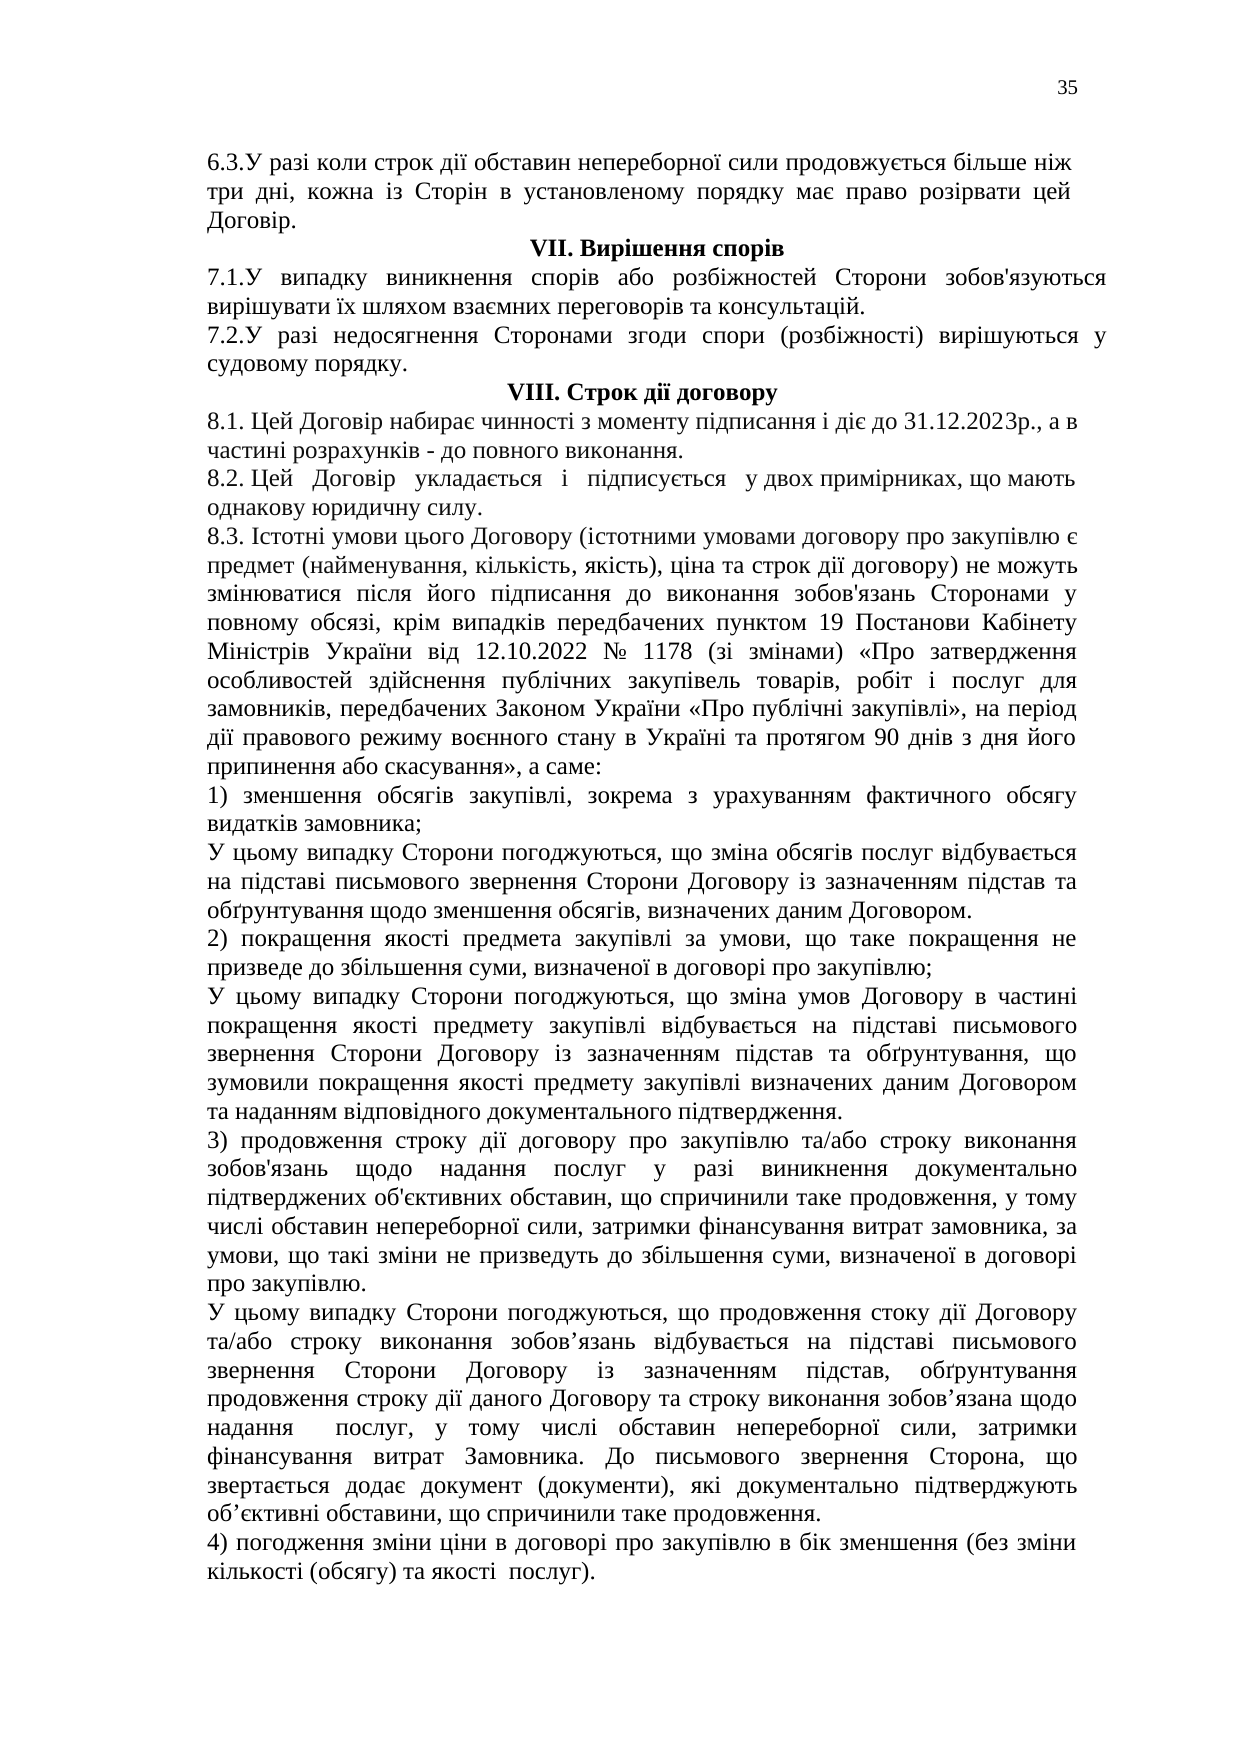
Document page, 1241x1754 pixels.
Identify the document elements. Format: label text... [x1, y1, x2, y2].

text VIII. Строк дії договору [207, 377, 1078, 406]
text 2) покращення якості предмета закупівлі за умови, що таке покращення не призведе до збільшення суми, визначеної в договорі про закупівлю; [207, 923, 1078, 981]
text 7.1.У випадку виникнення спорів або розбіжностей Сторони зобов'язуються вирішувати їх шляхом взаємних переговорів та консультацій. [207, 262, 1107, 320]
text 7.2.У разі недосягнення Сторонами згоди спори (розбіжності) вирішуються у судовому порядку. [207, 320, 1107, 377]
text 6.3.У разі коли строк дії обставин непереборної сили продовжується більше ніж три дні, кожна із Сторін в установленому порядку має право розірвати цей Договір. [207, 147, 1072, 233]
text У цьому випадку Сторони погоджуються, що зміна обсягів послуг відбувається на підставі письмового звернення Сторони Договору із зазначенням підстав та обґрунтування щодо зменшення обсягів, визначених даним Договором. [207, 837, 1078, 923]
text 4) погодження зміни ціни в договорі про закупівлю в бік зменшення (без зміни кількості (обсягу) та якості послуг). [207, 1527, 1078, 1585]
text VII. Вирішення спорів [207, 233, 1107, 262]
text 8.3. Істотні умови цього Договору (істотними умовами договору про закупівлю є предмет (найменування, кількість, якість), ціна та строк дії договору) не можуть змінюватися після його підписання до виконання зобов'язань Сторонами у повному обсязі, крім випадків передбачених пунктом 19 Постанови Кабінету Міністрів України від 12.10.2022 № 1178 (зі змінами) «Про затвердження особливостей здійснення публічних закупівель товарів, робіт і послуг для замовників, передбачених Законом України «Про публічні закупівлі», на період дії правового режиму воєнного стану в Україні та протягом 90 днів з дня його припинення або скасування», а саме: [207, 521, 1078, 780]
text 8.2. Цей Договір укладається і підписується у двох примірниках, що мають однакову юридичну силу. [207, 463, 1078, 521]
text У цьому випадку Сторони погоджуються, що продовження стоку дії Договору та/або строку виконання зобов’язань відбувається на підставі письмового звернення Сторони Договору із зазначенням підстав, обґрунтування продовження строку дії даного Договору та строку виконання зобов’язана щодо надання послуг, у тому числі обставин непереборної сили, затримки фінансування витрат Замовника. До письмового звернення Сторона, що звертається додає документ (документи), які документально підтверджують об’єктивні обставини, що спричинили таке продовження. [207, 1297, 1078, 1527]
text 3) продовження строку дії договору про закупівлю та/або строку виконання зобов'язань щодо надання послуг у разі виникнення документально підтверджених об'єктивних обставин, що спричинили таке продовження, у тому числі обставин непереборної сили, затримки фінансування витрат замовника, за умови, що такі зміни не призведуть до збільшення суми, визначеної в договорі про закупівлю. [207, 1125, 1078, 1297]
text 1) зменшення обсягів закупівлі, зокрема з урахуванням фактичного обсягу видатків замовника; [207, 780, 1078, 837]
text 8.1. Цей Договір набирає чинності з моменту підписання і діє до 31.12.2023р., а в частині розрахунків - до повного виконання. [207, 406, 1078, 463]
text У цьому випадку Сторони погоджуються, що зміна умов Договору в частині покращення якості предмету закупівлі відбувається на підставі письмового звернення Сторони Договору із зазначенням підстав та обґрунтування, що зумовили покращення якості предмету закупівлі визначених даним Договором та наданням відповідного документального підтвердження. [207, 981, 1078, 1125]
